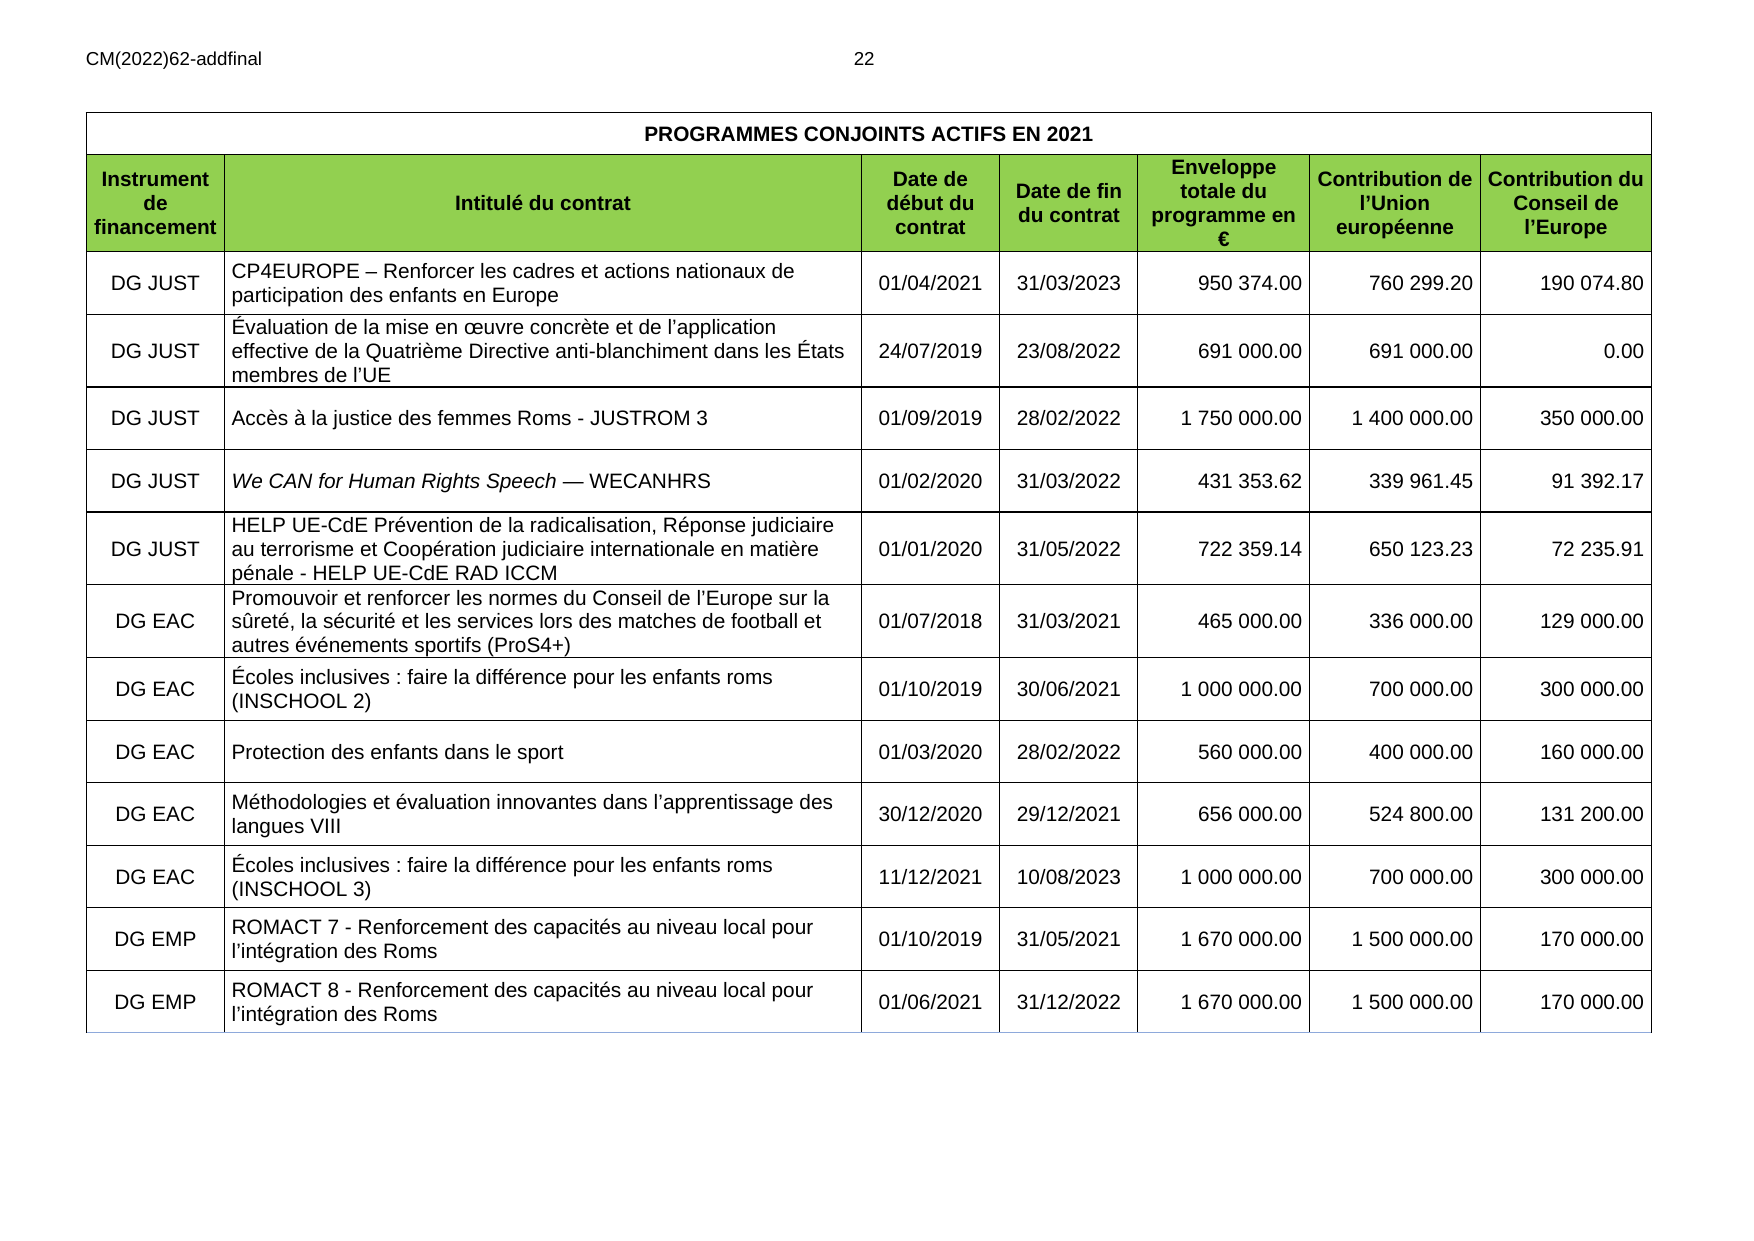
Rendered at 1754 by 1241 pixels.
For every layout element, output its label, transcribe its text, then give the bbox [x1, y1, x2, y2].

table_cell 01/10/2019 [862, 908, 999, 970]
table_cell DG EAC [87, 585, 224, 657]
table_cell 1 000 000.00 [1138, 846, 1309, 907]
table_cell HELP UE-CdE Prévention de la radicalisation, Réponse judiciaire au terrorisme et Coopération judiciaire internationale en matière pénale - HELP UE-CdE RAD ICCM [225, 513, 861, 584]
table_cell 24/07/2019 [862, 315, 999, 386]
table_cell 950 374.00 [1138, 252, 1309, 313]
table_cell 91 392.17 [1481, 450, 1651, 511]
table_cell 01/01/2020 [862, 513, 999, 584]
table_cell Enveloppe totale du programme en € [1138, 155, 1309, 251]
table_cell 01/02/2020 [862, 450, 999, 511]
table_cell DG JUST [87, 252, 224, 313]
table_cell 1 500 000.00 [1310, 971, 1480, 1032]
table_cell 01/06/2021 [862, 971, 999, 1032]
table_cell 1 670 000.00 [1138, 908, 1309, 970]
table_cell DG EMP [87, 971, 224, 1032]
table_cell 31/05/2021 [1000, 908, 1137, 970]
table_cell ROMACT 7 - Renforcement des capacités au niveau local pour l’intégration des Roms [225, 908, 861, 970]
table_cell 28/02/2022 [1000, 388, 1137, 449]
table_cell 31/03/2023 [1000, 252, 1137, 313]
table_cell ROMACT 8 - Renforcement des capacités au niveau local pour l’intégration des Roms [225, 971, 861, 1032]
table_header PROGRAMMES CONJOINTS ACTIFS EN 2021 [87, 113, 1651, 154]
table_cell 31/05/2022 [1000, 513, 1137, 584]
table_cell DG EAC [87, 658, 224, 720]
table_cell 30/12/2020 [862, 783, 999, 845]
table_cell Écoles inclusives : faire la différence pour les enfants roms (INSCHOOL 3) [225, 846, 861, 907]
table_cell 01/09/2019 [862, 388, 999, 449]
table_cell 129 000.00 [1481, 585, 1651, 657]
table_cell 01/07/2018 [862, 585, 999, 657]
table_cell We CAN for Human Rights Speech — WECANHRS [225, 450, 861, 511]
table_cell 10/08/2023 [1000, 846, 1137, 907]
table_cell 30/06/2021 [1000, 658, 1137, 720]
table_cell Instrument de financement [87, 155, 224, 251]
table_cell 700 000.00 [1310, 846, 1480, 907]
table_cell 1 670 000.00 [1138, 971, 1309, 1032]
table_cell DG JUST [87, 450, 224, 511]
table_cell 72 235.91 [1481, 513, 1651, 584]
table_cell Intitulé du contrat [225, 155, 861, 251]
table_cell 339 961.45 [1310, 450, 1480, 511]
table_cell 300 000.00 [1481, 658, 1651, 720]
table_cell 11/12/2021 [862, 846, 999, 907]
table_cell 01/10/2019 [862, 658, 999, 720]
table_cell 560 000.00 [1138, 721, 1309, 782]
table_cell DG EAC [87, 846, 224, 907]
table_cell DG EAC [87, 783, 224, 845]
table_cell 160 000.00 [1481, 721, 1651, 782]
table_cell 31/03/2022 [1000, 450, 1137, 511]
table_cell 01/04/2021 [862, 252, 999, 313]
table_cell 691 000.00 [1310, 315, 1480, 386]
table_cell 170 000.00 [1481, 908, 1651, 970]
table_cell Promouvoir et renforcer les normes du Conseil de l’Europe sur la sûreté, la sécurité et les services lors des matches de football et autres événements sportifs (ProS4+) [225, 585, 861, 657]
table_cell 28/02/2022 [1000, 721, 1137, 782]
table_cell Contribution du Conseil de l’Europe [1481, 155, 1651, 251]
table_cell 131 200.00 [1481, 783, 1651, 845]
table_cell DG EAC [87, 721, 224, 782]
table_cell Date de fin du contrat [1000, 155, 1137, 251]
table_cell 190 074.80 [1481, 252, 1651, 313]
table_cell 350 000.00 [1481, 388, 1651, 449]
table_cell Écoles inclusives : faire la différence pour les enfants roms (INSCHOOL 2) [225, 658, 861, 720]
table_cell 650 123.23 [1310, 513, 1480, 584]
table_cell 31/12/2022 [1000, 971, 1137, 1032]
table_cell 722 359.14 [1138, 513, 1309, 584]
table_cell 29/12/2021 [1000, 783, 1137, 845]
table_cell 01/03/2020 [862, 721, 999, 782]
table_cell 700 000.00 [1310, 658, 1480, 720]
table_cell 656 000.00 [1138, 783, 1309, 845]
table_cell 524 800.00 [1310, 783, 1480, 845]
table_cell 691 000.00 [1138, 315, 1309, 386]
table_cell 1 750 000.00 [1138, 388, 1309, 449]
table_cell DG JUST [87, 388, 224, 449]
table_cell 1 500 000.00 [1310, 908, 1480, 970]
table_cell 300 000.00 [1481, 846, 1651, 907]
table_cell Contribution de l’Union européenne [1310, 155, 1480, 251]
table_cell 1 400 000.00 [1310, 388, 1480, 449]
table_cell Protection des enfants dans le sport [225, 721, 861, 782]
table_cell Accès à la justice des femmes Roms - JUSTROM 3 [225, 388, 861, 449]
table_cell CP4EUROPE – Renforcer les cadres et actions nationaux de participation des enfants en Europe [225, 252, 861, 313]
table_cell 336 000.00 [1310, 585, 1480, 657]
table_cell 23/08/2022 [1000, 315, 1137, 386]
table_cell 1 000 000.00 [1138, 658, 1309, 720]
table_cell 400 000.00 [1310, 721, 1480, 782]
table_cell 0.00 [1481, 315, 1651, 386]
table_cell 170 000.00 [1481, 971, 1651, 1032]
table_cell 465 000.00 [1138, 585, 1309, 657]
table_cell Méthodologies et évaluation innovantes dans l’apprentissage des langues VIII [225, 783, 861, 845]
table_cell 431 353.62 [1138, 450, 1309, 511]
table_cell DG JUST [87, 513, 224, 584]
table_cell Évaluation de la mise en œuvre concrète et de l’application effective de la Quatrième Directive anti-blanchiment dans les États membres de l’UE [225, 315, 861, 386]
table_cell DG JUST [87, 315, 224, 386]
table_cell DG EMP [87, 908, 224, 970]
table_cell 760 299.20 [1310, 252, 1480, 313]
table_cell 31/03/2021 [1000, 585, 1137, 657]
table_cell Date de début du contrat [862, 155, 999, 251]
